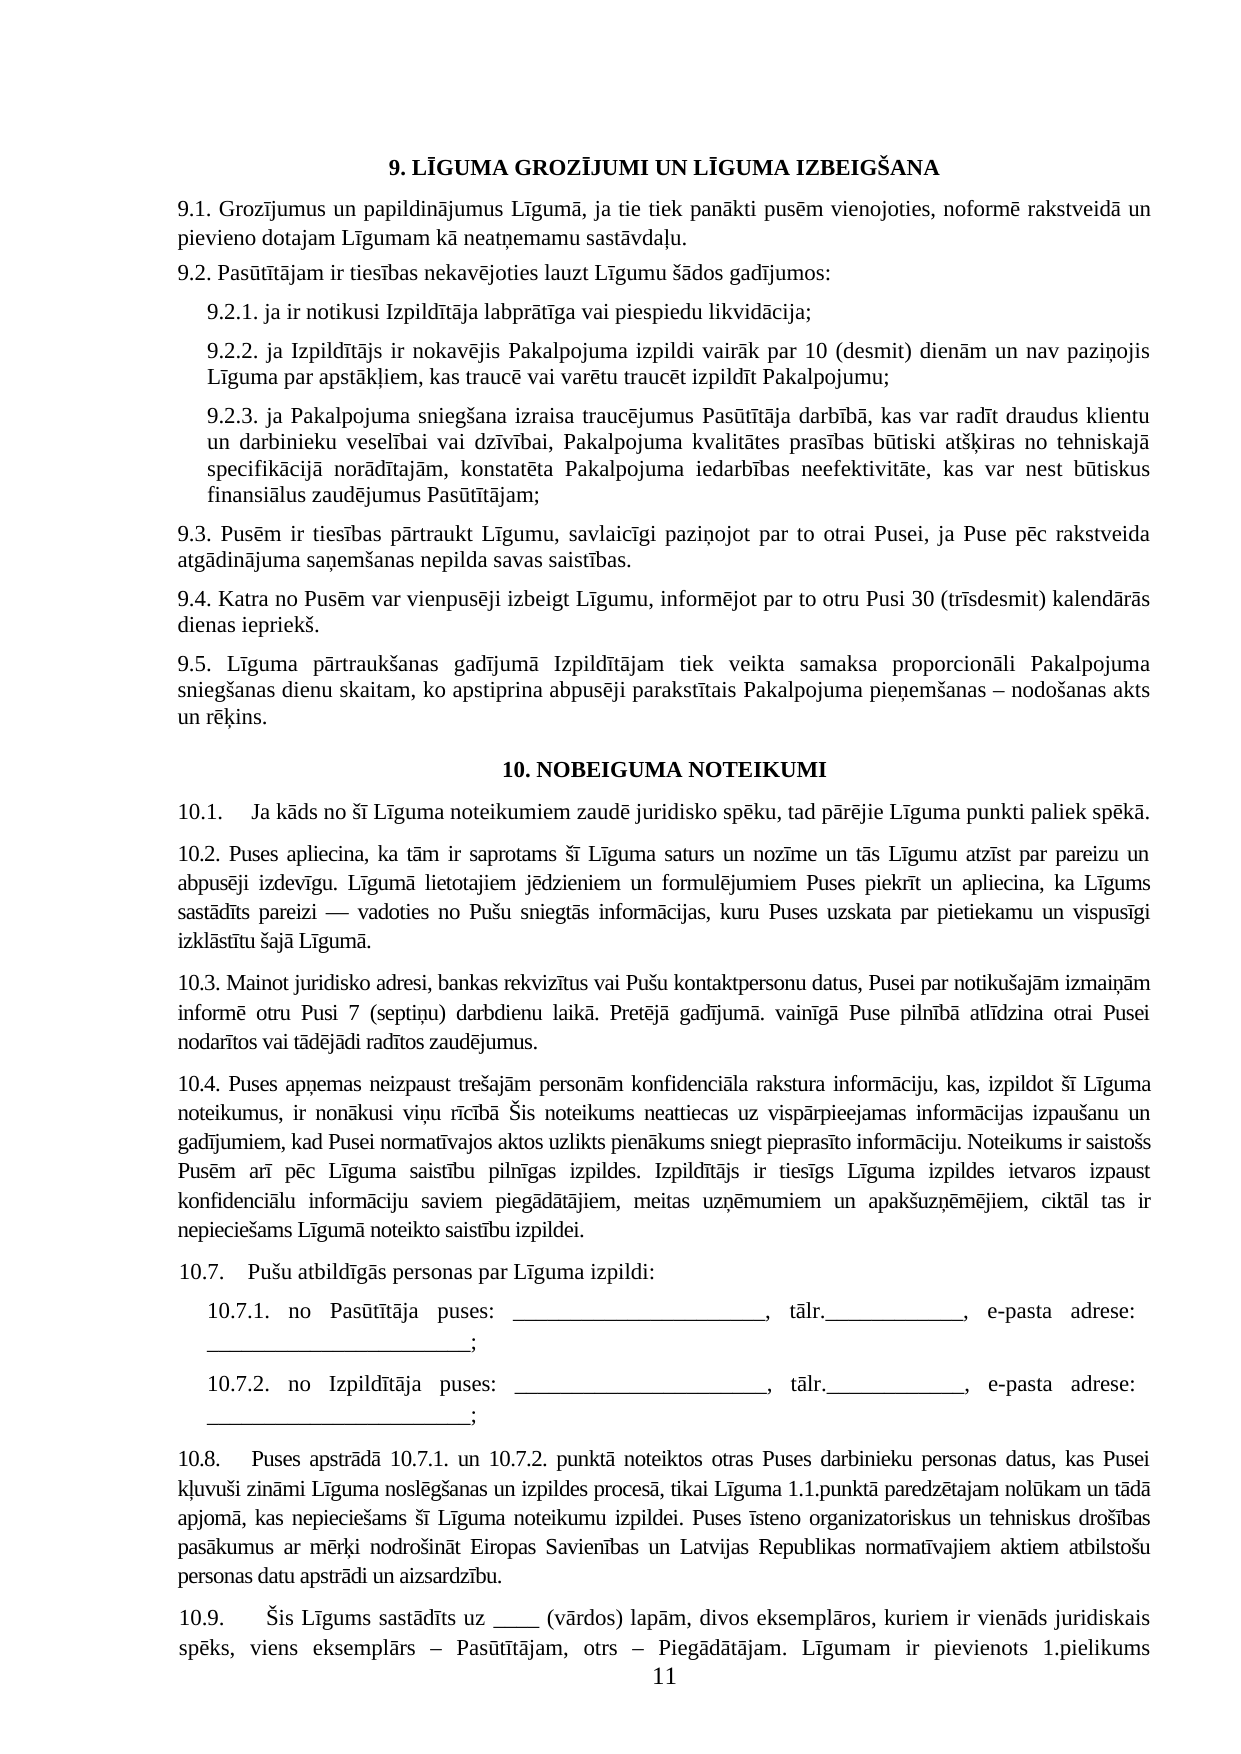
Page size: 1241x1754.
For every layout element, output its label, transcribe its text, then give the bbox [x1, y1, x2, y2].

text 9.2.1. ja ir notikusi Izpildītāja labprātīga vai piespiedu likvidācija; [207, 298, 1152, 324]
text 9. LĪGUMA GROZĪJUMI UN LĪGUMA IZBEIGŠANA [177, 152, 1152, 181]
text 10.3. Mainot juridisko adresi, bankas rekvizītus vai Pušu kontaktpersonu datus, Pusei par notikušajām izmaiņām informē otru Pusi 7 (septiņu) darbdienu laikā. Pretējā gadījumā. vainīgā Puse pilnībā atlīdzina otrai Pusei nodarītos vai tādējādi radītos zaudējumus. [177, 967, 1152, 1055]
list 10.7.2. no Izpildītāja puses: ______________________, tālr.____________, e-pasta adrese: _______________________; [207, 1371, 1137, 1427]
text 9.2.3. ja Pakalpojuma sniegšana izraisa traucējumus Pasūtītāja darbībā, kas var radīt draudus klientu un darbinieku veselībai vai dzīvībai, Pakalpojuma kvalitātes prasības būtiski atšķiras no tehniskajā specifikācijā norādītajām, konstatēta Pakalpojuma iedarbības neefektivitāte, kas var nest būtiskus finansiālus zaudējumus Pasūtītājam; [207, 402, 1152, 507]
text 9.1. Grozījumus un papildinājumus Līgumā, ja tie tiek panākti pusēm vienojoties, noformē rakstveidā un pievieno dotajam Līgumam kā neatņemamu sastāvdaļu. [177, 193, 1152, 251]
text 9.4. Katra no Pusēm var vienpusēji izbeigt Līgumu, informējot par to otru Pusi 30 (trīsdesmit) kalendārās dienas iepriekš. [177, 585, 1152, 638]
text 9.2. Pasūtītājam ir tiesības nekavējoties lauzt Līgumu šādos gadījumos: [177, 259, 1152, 285]
list 10.7.1. no Pasūtītāja puses: ______________________, tālr.____________, e-pasta adrese: _______________________; [207, 1298, 1137, 1354]
text 9.3. Pusēm ir tiesības pārtraukt Līgumu, savlaicīgi paziņojot par to otrai Pusei, ja Puse pēc rakstveida atgādinājuma saņemšanas nepilda savas saistības. [177, 520, 1152, 572]
text 10. NOBEIGUMA NOTEIKUMI [177, 754, 1152, 783]
text 10.8. Puses apstrādā 10.7.1. un 10.7.2. punktā noteiktos otras Puses darbinieku personas datus, kas Pusei kļuvuši zināmi Līguma noslēgšanas un izpildes procesā, tikai Līguma 1.1.punktā paredzētajam nolūkam un tādā apjomā, kas nepieciešams šī Līguma noteikumu izpildei. Puses īsteno organizatoriskus un tehniskus drošības pasākumus ar mērķi nodrošināt Eiropas Savienības un Latvijas Republikas normatīvajiem aktiem atbilstošu personas datu apstrādi un aizsardzību. [177, 1443, 1152, 1590]
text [179, 1602, 1152, 1661]
text 9.5. Līguma pārtraukšanas gadījumā Izpildītājam tiek veikta samaksa proporcionāli Pakalpojuma sniegšanas dienu skaitam, ko apstiprina abpusēji parakstītais Pakalpojuma pieņemšanas – nodošanas akts un rēķins. [177, 650, 1152, 729]
text 10.4. Puses apņemas neizpaust trešajām personām konfidenciāla rakstura informāciju, kas, izpildot šī Līguma noteikumus, ir nonākusi viņu rīcībā Šis noteikums neattiecas uz vispārpieejamas informācijas izpaušanu un gadījumiem, kad Pusei normatīvajos aktos uzlikts pienākums sniegt pieprasīto informāciju. Noteikums ir saistošs Pusēm arī pēc Līguma saistību pilnīgas izpildes. Izpildītājs ir tiesīgs Līguma izpildes ietvaros izpaust konfidenciālu informāciju saviem piegādātājiem, meitas uzņēmumiem un apakšuzņēmējiem, ciktāl tas ir nepieciešams Līgumā noteikto saistību izpildei. [177, 1068, 1152, 1243]
text 9.2.2. ja Izpildītājs ir nokavējis Pakalpojuma izpildi vairāk par 10 (desmit) dienām un nav paziņojis Līguma par apstākļiem, kas traucē vai varētu traucēt izpildīt Pakalpojumu; [207, 337, 1152, 389]
text 10.7. Pušu atbildīgās personas par Līguma izpildi: [179, 1256, 1152, 1285]
text 10.2. Puses apliecina, ka tām ir saprotams šī Līguma saturs un nozīme un tās Līgumu atzīst par pareizu un abpusēji izdevīgu. Līgumā lietotajiem jēdzieniem un formulējumiem Puses piekrīt un apliecina, ka Līgums sastādīts pareizi — vadoties no Pušu sniegtās informācijas, kuru Puses uzskata par pietiekamu un vispusīgi izklāstītu šajā Līgumā. [177, 838, 1152, 955]
text 10.1. Ja kāds no šī Līguma noteikumiem zaudē juridisko spēku, tad pārējie Līguma punkti paliek spēkā. [177, 796, 1152, 825]
